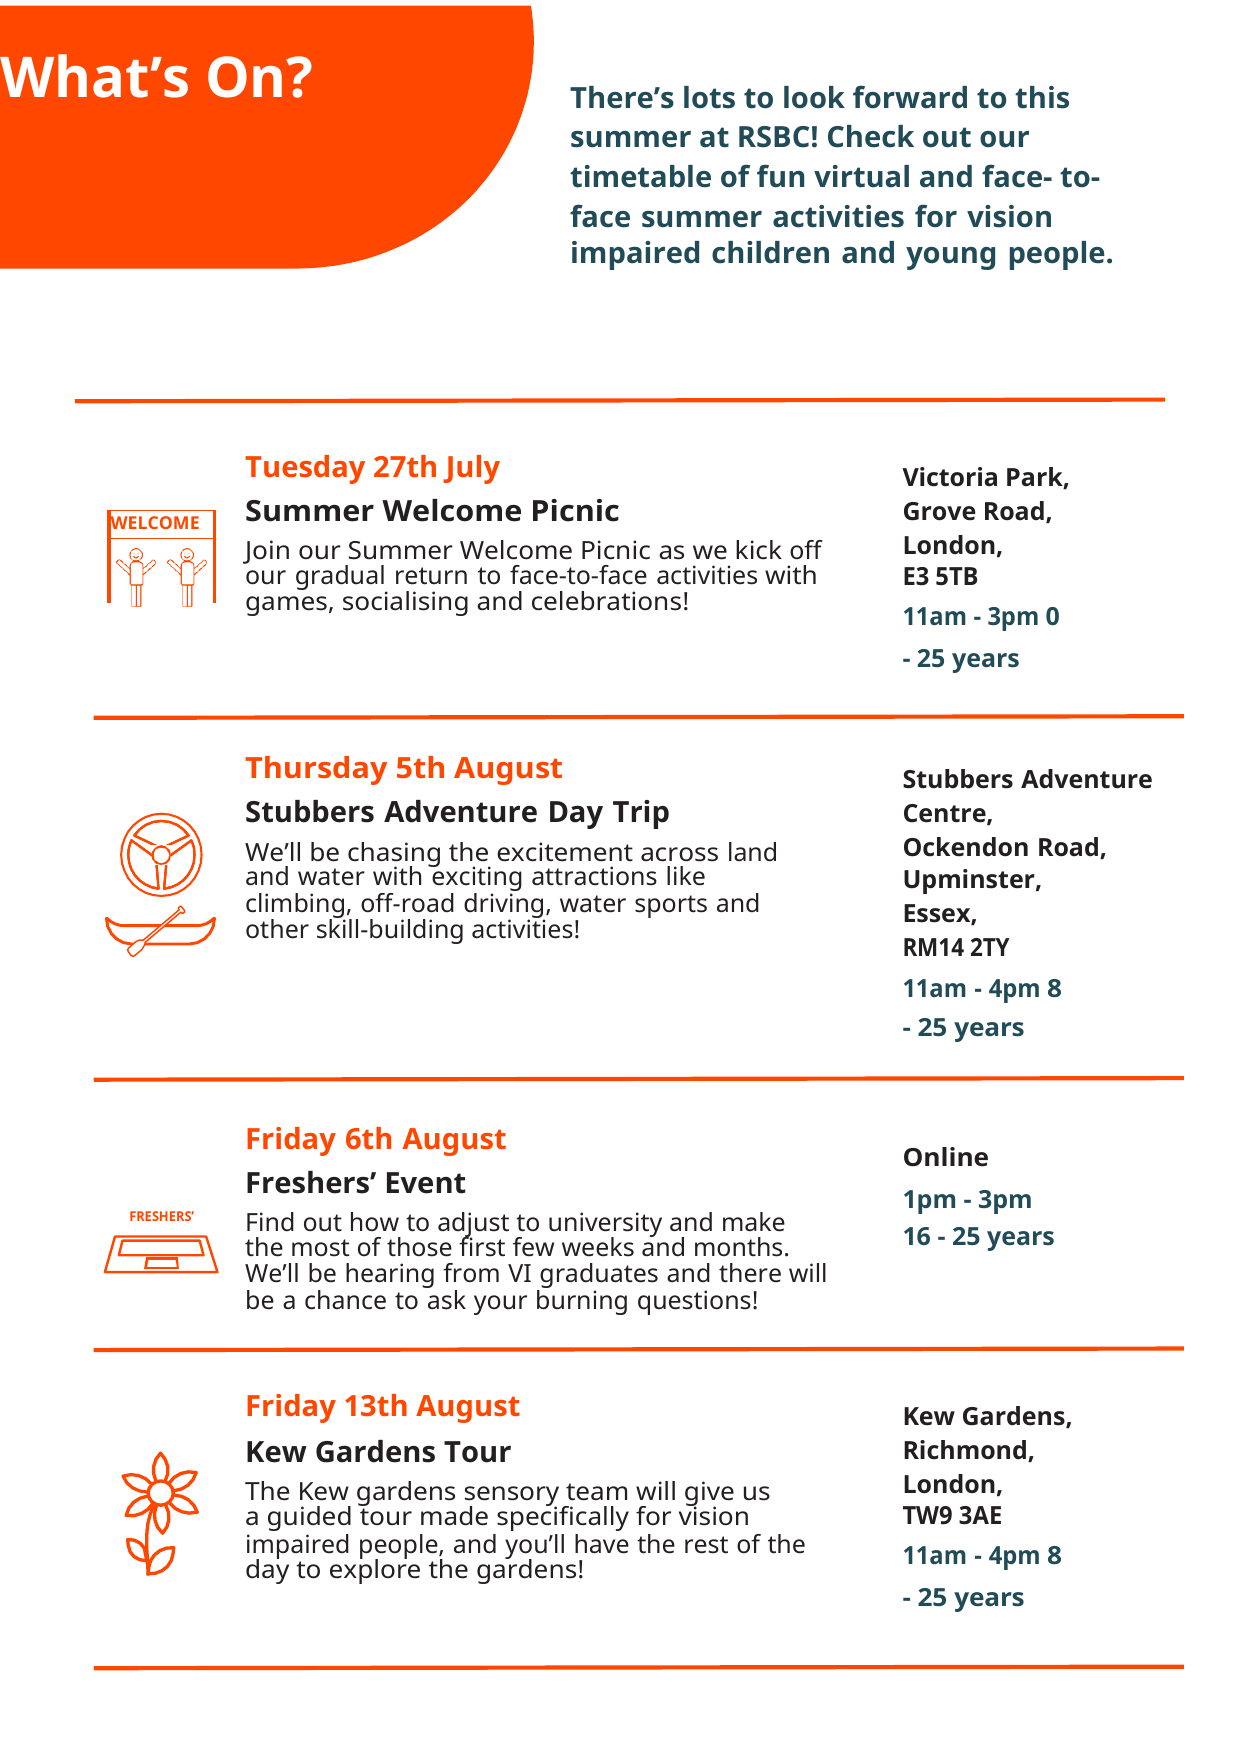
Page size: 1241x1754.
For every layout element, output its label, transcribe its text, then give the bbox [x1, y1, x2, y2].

text impaired children and young people. [570, 236, 1192, 270]
subtitle Friday 13th August Kew Gardens Tour [245, 1385, 580, 1471]
picture [144, 1257, 179, 1269]
picture [116, 548, 156, 607]
text Join our Summer Welcome Picnic as we kick off our gradual return to face-to-face activities with games, socialising and celebrations! [245, 538, 833, 618]
subtitle Thursday 5th August Stubbers Adventure Day Trip [245, 748, 693, 831]
text E3 5TB [902, 562, 1192, 592]
text 11am - 4pm 8 - 25 years [902, 971, 1062, 1044]
text There’s lots to look forward to this summer at RSBC! Check out our timetable of fun virtual and face- to-face summer activities for vision [570, 77, 1100, 236]
subtitle Friday 6th August Freshers’ Event [245, 1118, 639, 1202]
text RM14 2TY [902, 929, 1192, 964]
text 11am - 4pm 8 - 25 years [902, 1537, 1062, 1613]
text impaired people, and you’ll have the rest of the day to explore the gardens! [245, 1532, 832, 1586]
text Online 1pm - 3pm [902, 1140, 1041, 1216]
text Victoria Park, Grove Road, London, [902, 460, 1073, 562]
picture [167, 548, 207, 607]
text 16 - 25 years [902, 1224, 1192, 1251]
text Find out how to adjust to university and make the most of those first few weeks and months. We’ll be hearing from VI graduates and there will be a chance to ask your burning questions! [245, 1210, 831, 1317]
text Kew Gardens, Richmond, London, [902, 1398, 1078, 1500]
text TW9 3AE [902, 1500, 1192, 1530]
text Tuesday 27th July Summer Welcome Picnic [245, 446, 637, 530]
text 11am - 3pm 0 - 25 years [902, 599, 1061, 675]
text Stubbers Adventure Centre, [902, 761, 1192, 829]
text Ockendon Road, Upminster, Essex, [902, 829, 1117, 929]
text The Kew gardens sensory team will give us a guided tour made specifically for vision [245, 1479, 777, 1532]
text We’ll be chasing the excitement across land and water with exciting attractions like climbing, off-road driving, water sports and other skill-building activities! [245, 840, 788, 946]
picture [151, 845, 171, 865]
